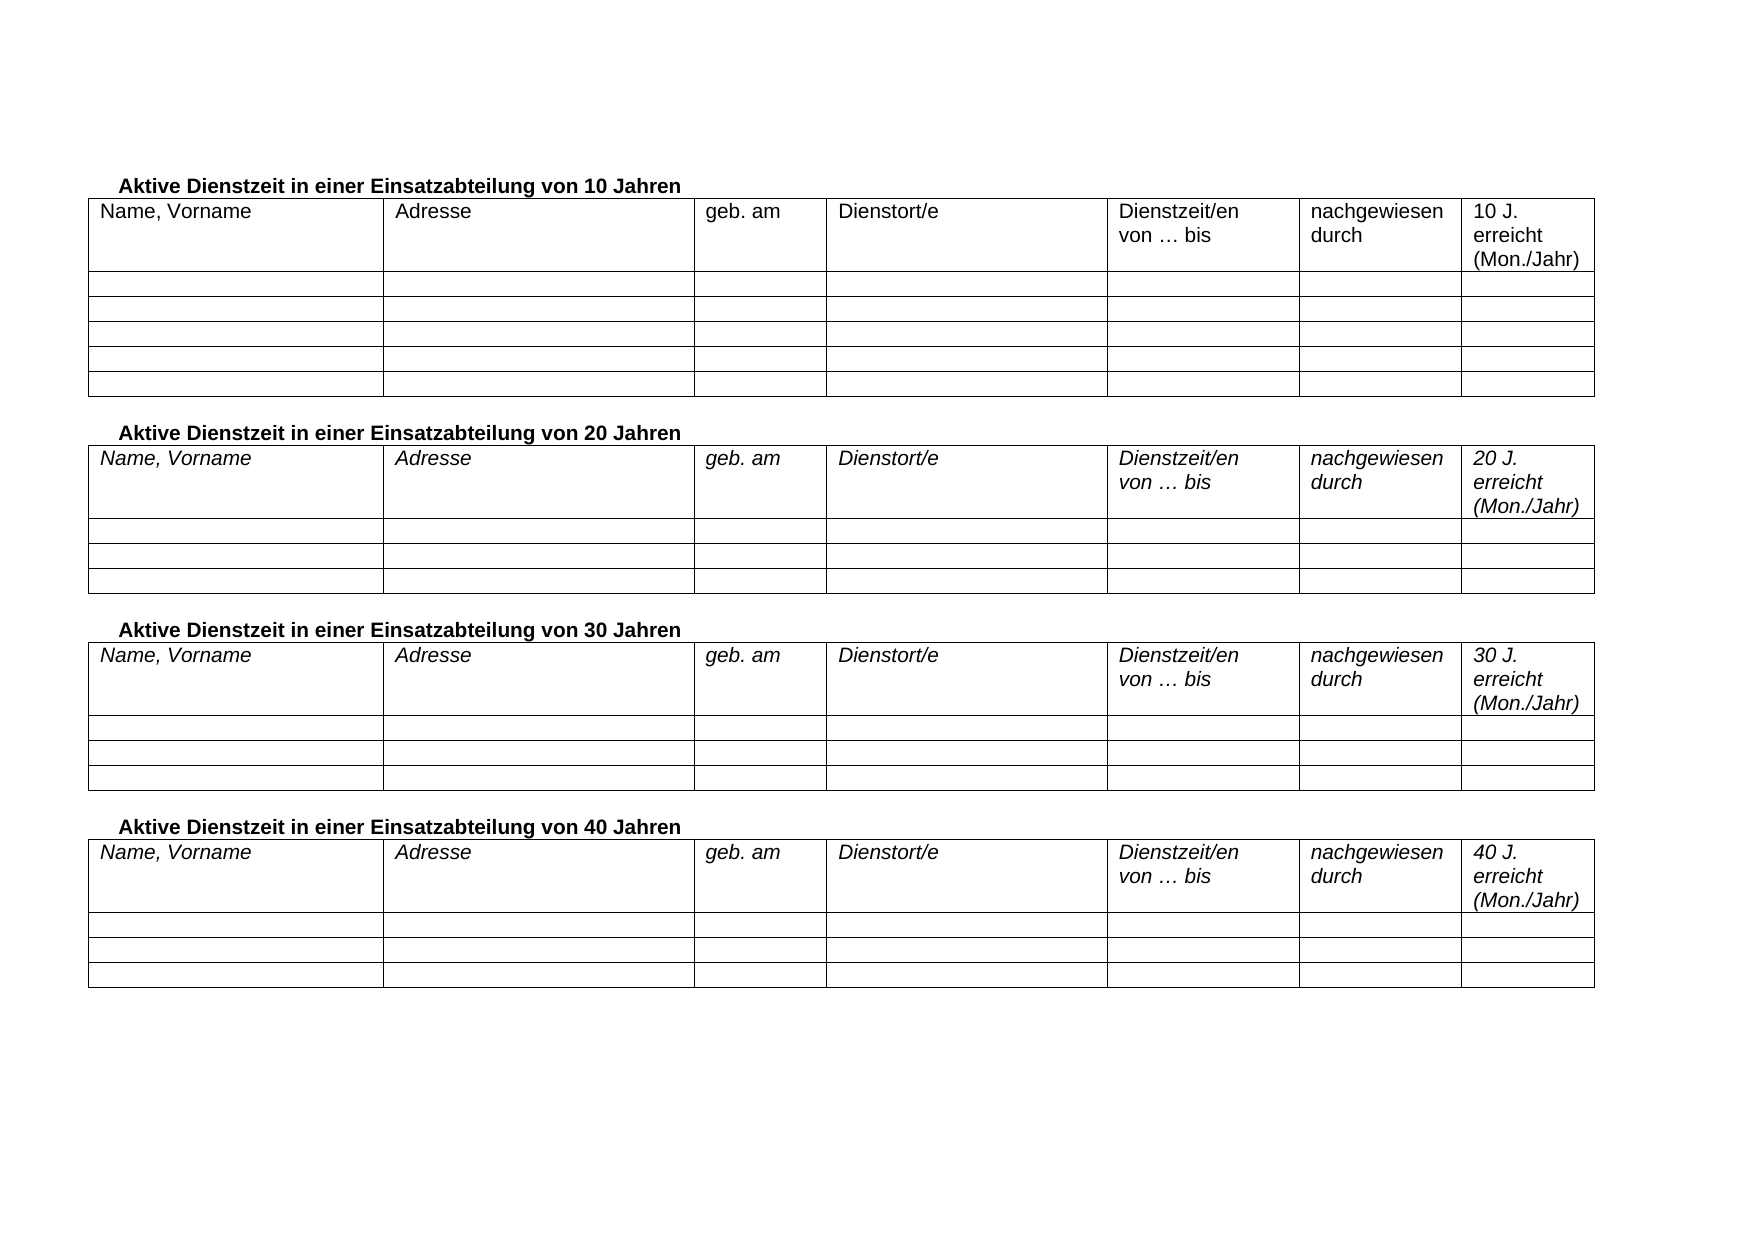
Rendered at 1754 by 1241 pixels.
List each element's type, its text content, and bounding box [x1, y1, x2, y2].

table_cell [89, 272, 383, 296]
table_cell [827, 544, 1107, 568]
table_cell [384, 569, 694, 593]
table_cell [384, 716, 694, 740]
table_header Dienstort/e [827, 840, 1107, 912]
table_cell [89, 569, 383, 593]
table_cell [384, 272, 694, 296]
table_cell [695, 519, 826, 543]
table_cell [89, 519, 383, 543]
table_cell [1300, 544, 1461, 568]
table_cell [384, 347, 694, 371]
table_cell [1108, 766, 1299, 790]
table_header Name, Vorname [89, 199, 383, 271]
table_cell [1462, 938, 1594, 962]
table_cell [89, 766, 383, 790]
table_cell [89, 913, 383, 937]
table_header Dienstzeit/en von … bis [1108, 840, 1299, 912]
table_cell [827, 272, 1107, 296]
table_cell [695, 963, 826, 987]
table_cell [695, 766, 826, 790]
text Aktive Dienstzeit in einer Einsatzabteilung von 20 Jahren [118, 421, 1606, 445]
table_cell [1108, 272, 1299, 296]
table_cell [1108, 372, 1299, 396]
table_cell [1108, 347, 1299, 371]
table_cell [89, 544, 383, 568]
table_cell [89, 372, 383, 396]
table_cell [695, 913, 826, 937]
table_cell [1300, 716, 1461, 740]
table_header Adresse [384, 199, 694, 271]
table_header Name, Vorname [89, 446, 383, 518]
table_header 20 J. erreicht (Mon./Jahr) [1462, 446, 1594, 518]
table_header Adresse [384, 643, 694, 715]
table_cell [89, 297, 383, 321]
table_cell [1300, 766, 1461, 790]
table_header nachgewiesen durch [1300, 643, 1461, 715]
table_cell [89, 716, 383, 740]
table_cell [384, 741, 694, 765]
table_cell [1462, 544, 1594, 568]
table_header Dienstort/e [827, 446, 1107, 518]
table_header nachgewiesen durch [1300, 446, 1461, 518]
table_cell [695, 372, 826, 396]
table_cell [695, 938, 826, 962]
table_cell [827, 741, 1107, 765]
table_header Dienstzeit/en von … bis [1108, 199, 1299, 271]
table_header geb. am [695, 446, 826, 518]
table_header 40 J. erreicht (Mon./Jahr) [1462, 840, 1594, 912]
table_cell [1462, 297, 1594, 321]
table_cell [827, 372, 1107, 396]
table_cell [827, 297, 1107, 321]
table_header geb. am [695, 840, 826, 912]
table_cell [1462, 913, 1594, 937]
table_cell [1300, 272, 1461, 296]
table_header nachgewiesen durch [1300, 199, 1461, 271]
table_cell [827, 322, 1107, 346]
table_cell [1300, 297, 1461, 321]
table_cell [1108, 938, 1299, 962]
table_header geb. am [695, 643, 826, 715]
table_cell [384, 519, 694, 543]
table_cell [89, 963, 383, 987]
table_cell [1108, 322, 1299, 346]
table_cell [1300, 913, 1461, 937]
table_cell [1108, 544, 1299, 568]
table_header Dienstzeit/en von … bis [1108, 643, 1299, 715]
table_cell [1108, 569, 1299, 593]
table_cell [1108, 519, 1299, 543]
table_cell [1108, 716, 1299, 740]
table_cell [384, 544, 694, 568]
table_header geb. am [695, 199, 826, 271]
table_header Name, Vorname [89, 643, 383, 715]
table_cell [1108, 913, 1299, 937]
text Aktive Dienstzeit in einer Einsatzabteilung von 40 Jahren [118, 815, 1606, 839]
table_cell [695, 347, 826, 371]
table_cell [1300, 938, 1461, 962]
table_cell [1300, 963, 1461, 987]
table_cell [384, 938, 694, 962]
table_cell [695, 297, 826, 321]
table_cell [384, 322, 694, 346]
table_cell [384, 963, 694, 987]
table_cell [89, 938, 383, 962]
table_header Dienstort/e [827, 199, 1107, 271]
table_cell [384, 372, 694, 396]
table_cell [827, 938, 1107, 962]
table_cell [827, 963, 1107, 987]
table_cell [1108, 963, 1299, 987]
table_cell [89, 347, 383, 371]
table_cell [827, 913, 1107, 937]
table_header Dienstort/e [827, 643, 1107, 715]
table_header 30 J. erreicht (Mon./Jahr) [1462, 643, 1594, 715]
text Aktive Dienstzeit in einer Einsatzabteilung von 10 Jahren [118, 174, 1606, 198]
table_cell [695, 272, 826, 296]
table_cell [1462, 716, 1594, 740]
table_cell [384, 766, 694, 790]
table_cell [1300, 569, 1461, 593]
table_cell [1462, 322, 1594, 346]
table_cell [1462, 372, 1594, 396]
table_cell [1300, 347, 1461, 371]
table_header Name, Vorname [89, 840, 383, 912]
table_cell [1462, 347, 1594, 371]
table_header nachgewiesen durch [1300, 840, 1461, 912]
table_cell [1462, 766, 1594, 790]
table_cell [827, 766, 1107, 790]
table_cell [384, 913, 694, 937]
table_cell [695, 716, 826, 740]
table_cell [384, 297, 694, 321]
table_cell [1462, 569, 1594, 593]
table_cell [827, 569, 1107, 593]
table_header Dienstzeit/en von … bis [1108, 446, 1299, 518]
table_cell [695, 569, 826, 593]
table_cell [827, 519, 1107, 543]
table_cell [1300, 372, 1461, 396]
table_cell [1108, 741, 1299, 765]
table_cell [1300, 322, 1461, 346]
table_cell [695, 322, 826, 346]
table_header Adresse [384, 840, 694, 912]
table_cell [89, 741, 383, 765]
table_cell [1462, 519, 1594, 543]
table_cell [1108, 297, 1299, 321]
table_cell [695, 544, 826, 568]
table_cell [1300, 741, 1461, 765]
table_cell [89, 322, 383, 346]
table_header 10 J. erreicht (Mon./Jahr) [1462, 199, 1594, 271]
table_header Adresse [384, 446, 694, 518]
table_cell [1300, 519, 1461, 543]
table_cell [1462, 741, 1594, 765]
table_cell [827, 347, 1107, 371]
table_cell [1462, 963, 1594, 987]
table_cell [827, 716, 1107, 740]
table_cell [1462, 272, 1594, 296]
table_cell [695, 741, 826, 765]
text Aktive Dienstzeit in einer Einsatzabteilung von 30 Jahren [118, 618, 1606, 642]
